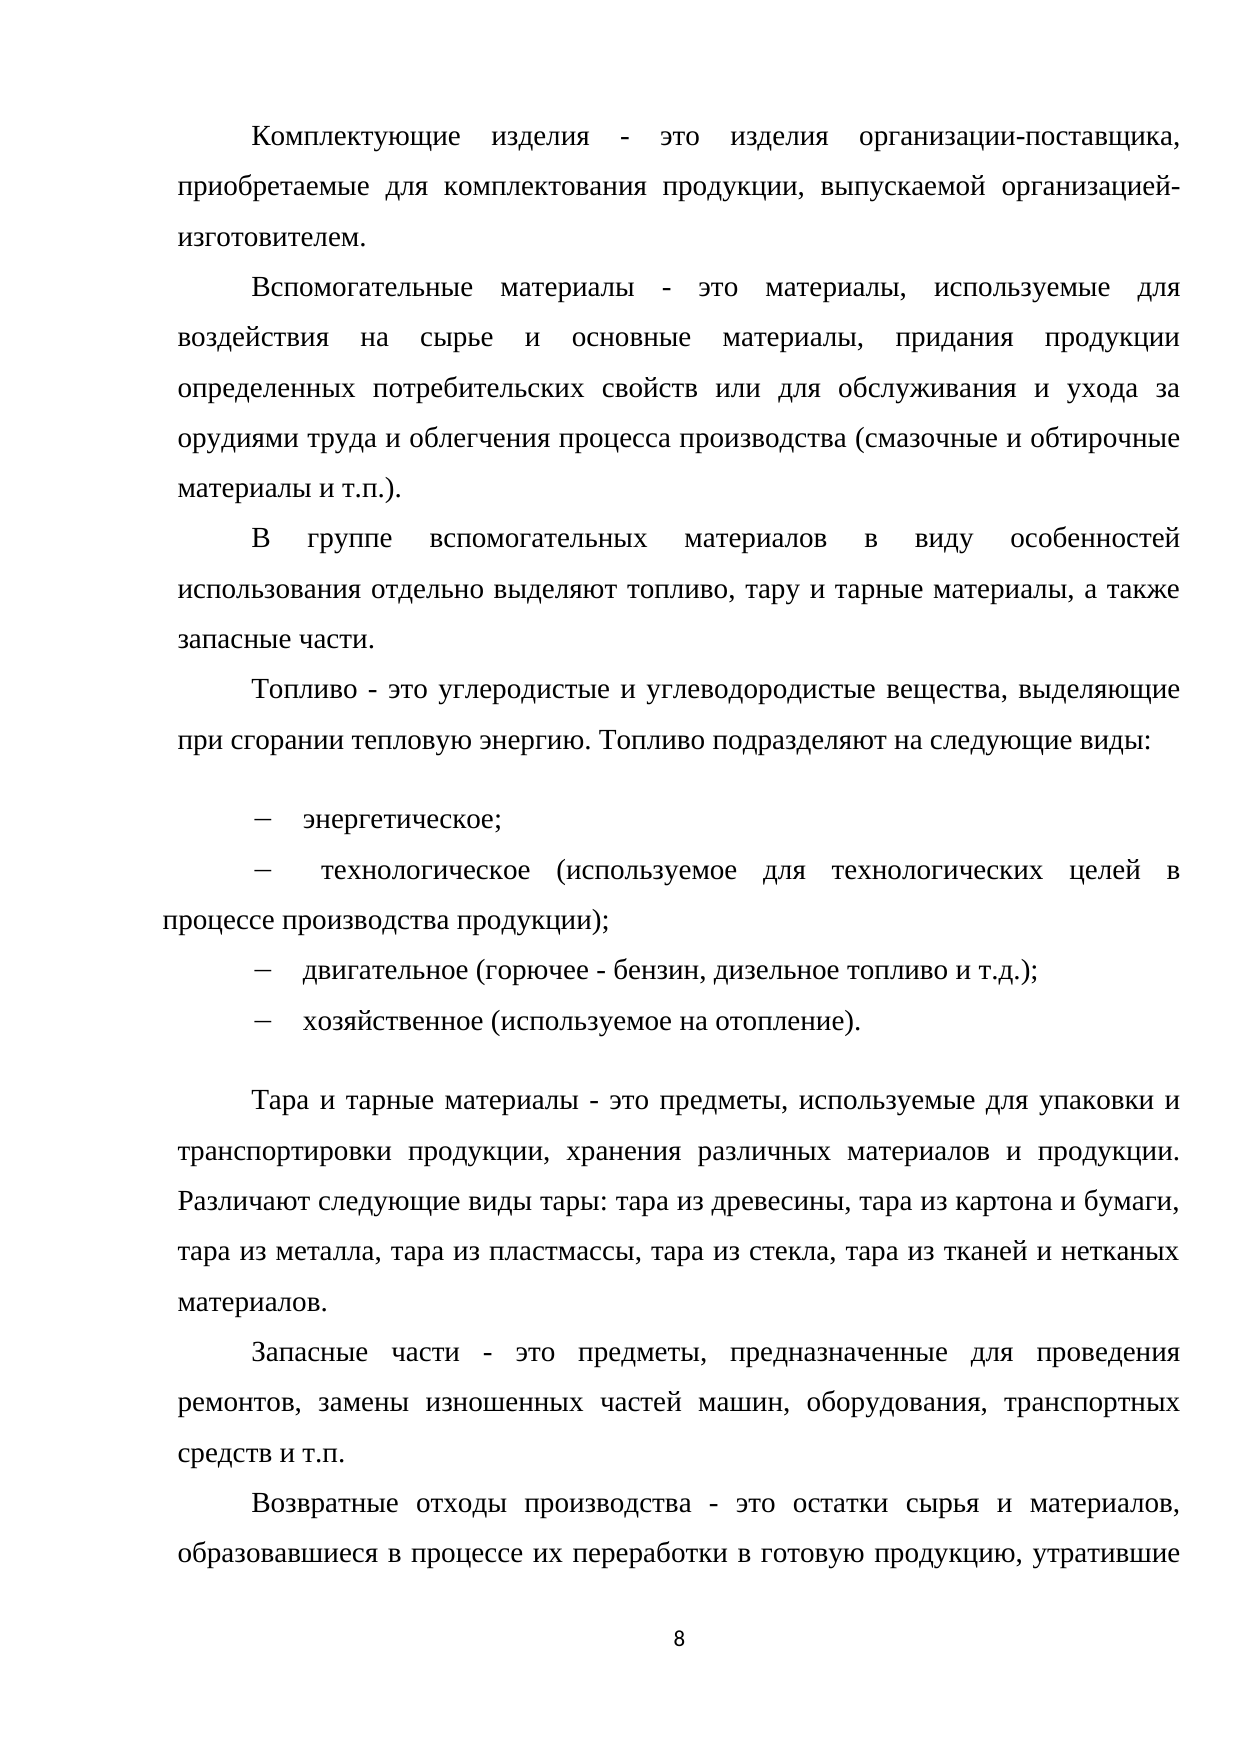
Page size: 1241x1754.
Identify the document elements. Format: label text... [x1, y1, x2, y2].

text Запасные части - это предметы, предназначенные для проведения ремонтов, замены изношенных частей машин, оборудования, транспортных средств и т.п. [177, 1334, 1181, 1468]
text В группе вспомогательных материалов в виду особенностей использования отдельно выделяют топливо, тару и тарные материалы, а также запасные части. [177, 521, 1181, 655]
list технологическое (используемое для технологических целей в процессе производства продукции); [162, 852, 1181, 936]
text Топливо - это углеродистые и углеводородистые вещества, выделяющие при сгорании тепловую энергию. Топливо подразделяют на следующие виды: [177, 672, 1181, 755]
text Комплектующие изделия - это изделия организации-поставщика, приобретаемые для комплектования продукции, выпускаемой организацией-изготовителем. [177, 118, 1181, 252]
list хозяйственное (используемое на отопление). [162, 1003, 1181, 1037]
list двигательное (горючее - бензин, дизельное топливо и т.д.); [162, 952, 1181, 986]
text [177, 1485, 1181, 1569]
text Тара и тарные материалы - это предметы, используемые для упаковки и транспортировки продукции, хранения различных материалов и продукции. Различают следующие виды тары: тара из древесины, тара из картона и бумаги, тара из металла, тара из пластмассы, тара из стекла, тара из тканей и нетканых материалов. [177, 1082, 1181, 1317]
text Вспомогательные материалы - это материалы, используемые для воздействия на сырье и основные материалы, придания продукции определенных потребительских свойств или для обслуживания и ухода за орудиями труда и облегчения процесса производства (смазочные и обтирочные материалы и т.п.). [177, 269, 1181, 504]
list энергетическое; [162, 801, 1181, 835]
